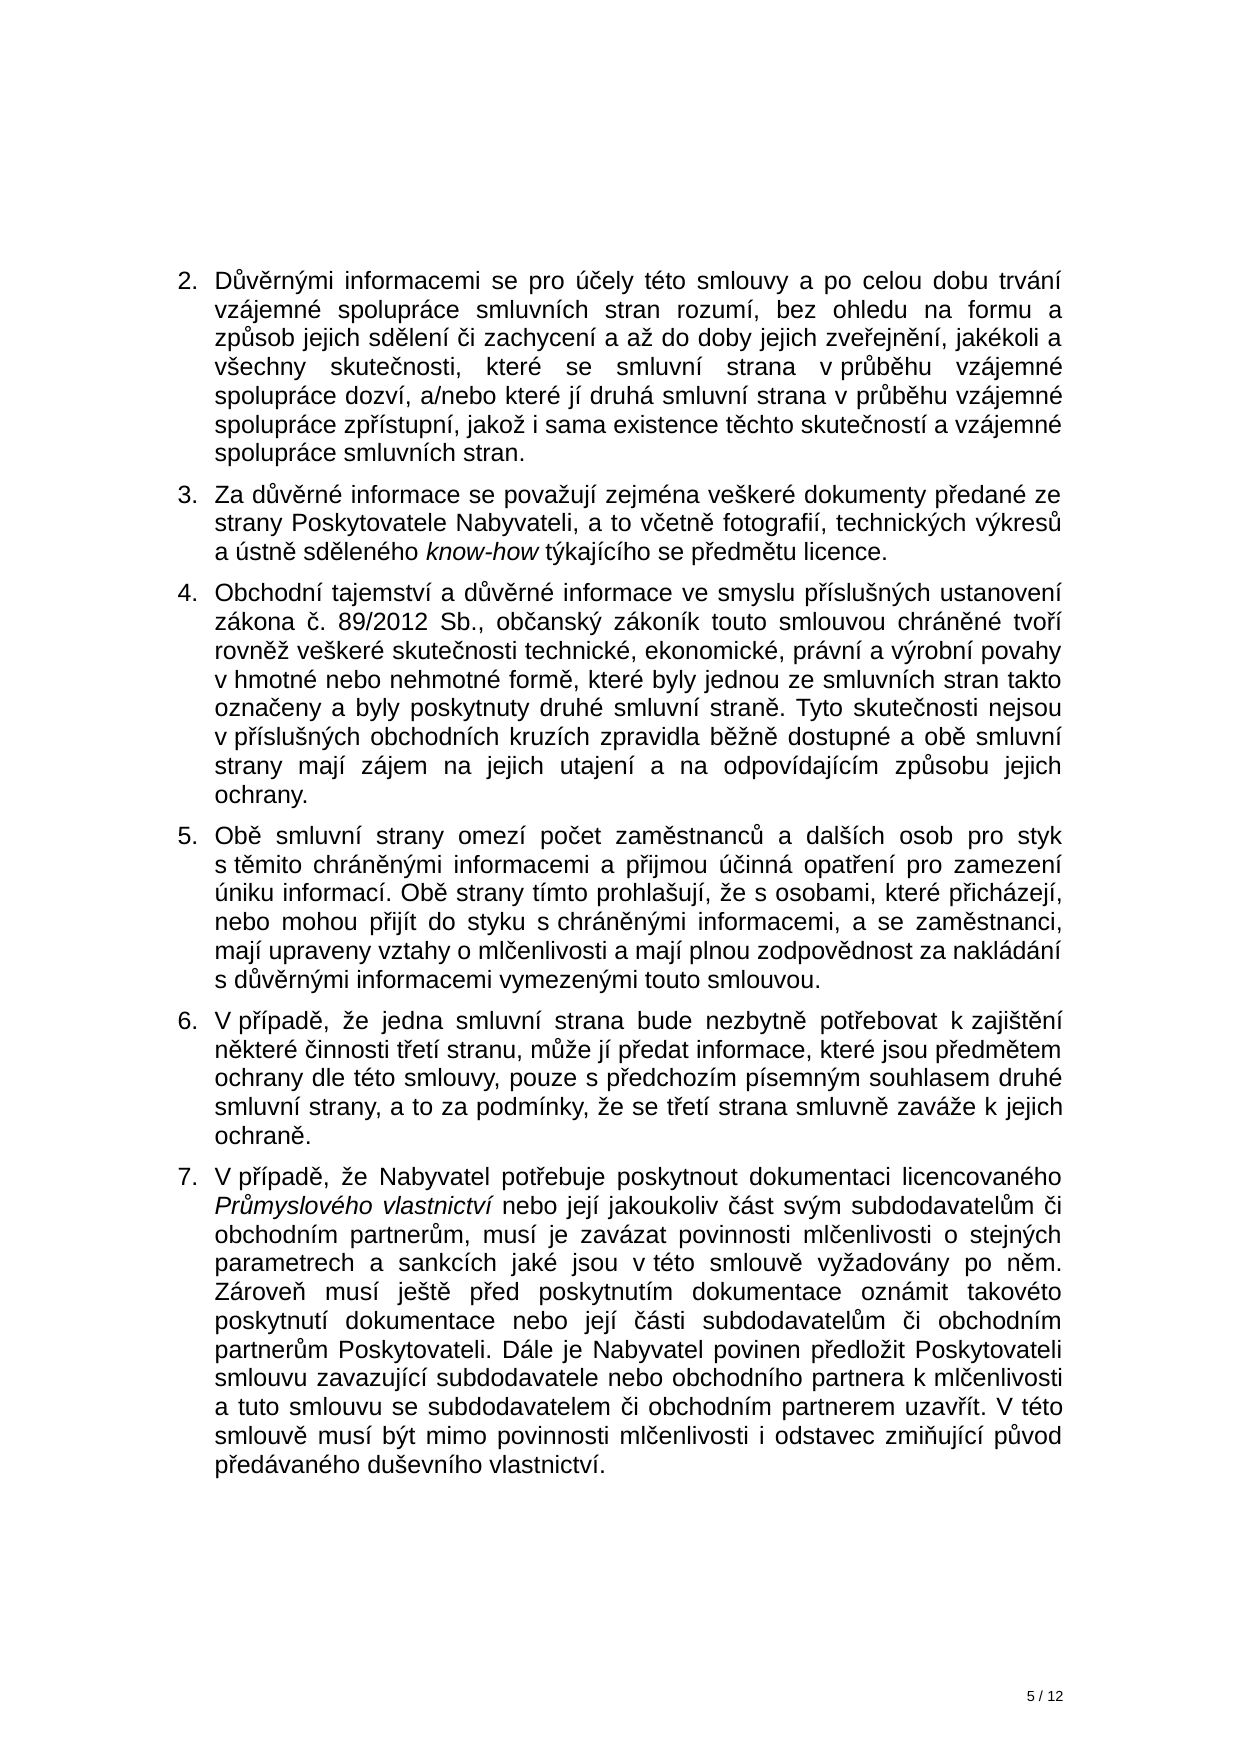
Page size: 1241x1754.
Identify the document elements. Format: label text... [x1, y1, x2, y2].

list Důvěrnými informacemi se pro účely této smlouvy a po celou dobu trvání vzájemné spolupráce smluvních stran rozumí, bez ohledu na formu a způsob jejich sdělení či zachycení a až do doby jejich zveřejnění, jakékoli a všechny skutečnosti, které se smluvní strana v průběhu vzájemné spolupráce dozví, a/nebo které jí druhá smluvní strana v průběhu vzájemné spolupráce zpřístupní, jakož i sama existence těchto skutečností a vzájemné spolupráce smluvních stran. [177, 266, 1063, 467]
list V případě, že Nabyvatel potřebuje poskytnout dokumentaci licencovaného Průmyslového vlastnictví nebo její jakoukoliv část svým subdodavatelům či obchodním partnerům, musí je zavázat povinnosti mlčenlivosti o stejných parametrech a sankcích jaké jsou v této smlouvě vyžadovány po něm. Zároveň musí ještě před poskytnutím dokumentace oznámit takovéto poskytnutí dokumentace nebo její části subdodavatelům či obchodním partnerům Poskytovateli. Dále je Nabyvatel povinen předložit Poskytovateli smlouvu zavazující subdodavatele nebo obchodního partnera k mlčenlivosti a tuto smlouvu se subdodavatelem či obchodním partnerem uzavřít. V této smlouvě musí být mimo povinnosti mlčenlivosti i odstavec zmiňující původ předávaného duševního vlastnictví. [177, 1162, 1063, 1478]
list Obě smluvní strany omezí počet zaměstnanců a dalších osob pro styk s těmito chráněnými informacemi a přijmou účinná opatření pro zamezení úniku informací. Obě strany tímto prohlašují, že s osobami, které přicházejí, nebo mohou přijít do styku s chráněnými informacemi, a se zaměstnanci, mají upraveny vztahy o mlčenlivosti a mají plnou zodpovědnost za nakládání s důvěrnými informacemi vymezenými touto smlouvou. [177, 821, 1063, 993]
list V případě, že jedna smluvní strana bude nezbytně potřebovat k zajištění některé činnosti třetí stranu, může jí předat informace, které jsou předmětem ochrany dle této smlouvy, pouze s předchozím písemným souhlasem druhé smluvní strany, a to za podmínky, že se třetí strana smluvně zaváže k jejich ochraně. [177, 1006, 1063, 1149]
list Za důvěrné informace se považují zejména veškeré dokumenty předané ze strany Poskytovatele Nabyvateli, a to včetně fotografií, technických výkresů a ústně sděleného know-how týkajícího se předmětu licence. [177, 479, 1063, 566]
list Obchodní tajemství a důvěrné informace ve smyslu příslušných ustanovení zákona č. 89/2012 Sb., občanský zákoník touto smlouvou chráněné tvoří rovněž veškeré skutečnosti technické, ekonomické, právní a výrobní povahy v hmotné nebo nehmotné formě, které byly jednou ze smluvních stran takto označeny a byly poskytnuty druhé smluvní straně. Tyto skutečnosti nejsou v příslušných obchodních kruzích zpravidla běžně dostupné a obě smluvní strany mají zájem na jejich utajení a na odpovídajícím způsobu jejich ochrany. [177, 578, 1063, 808]
